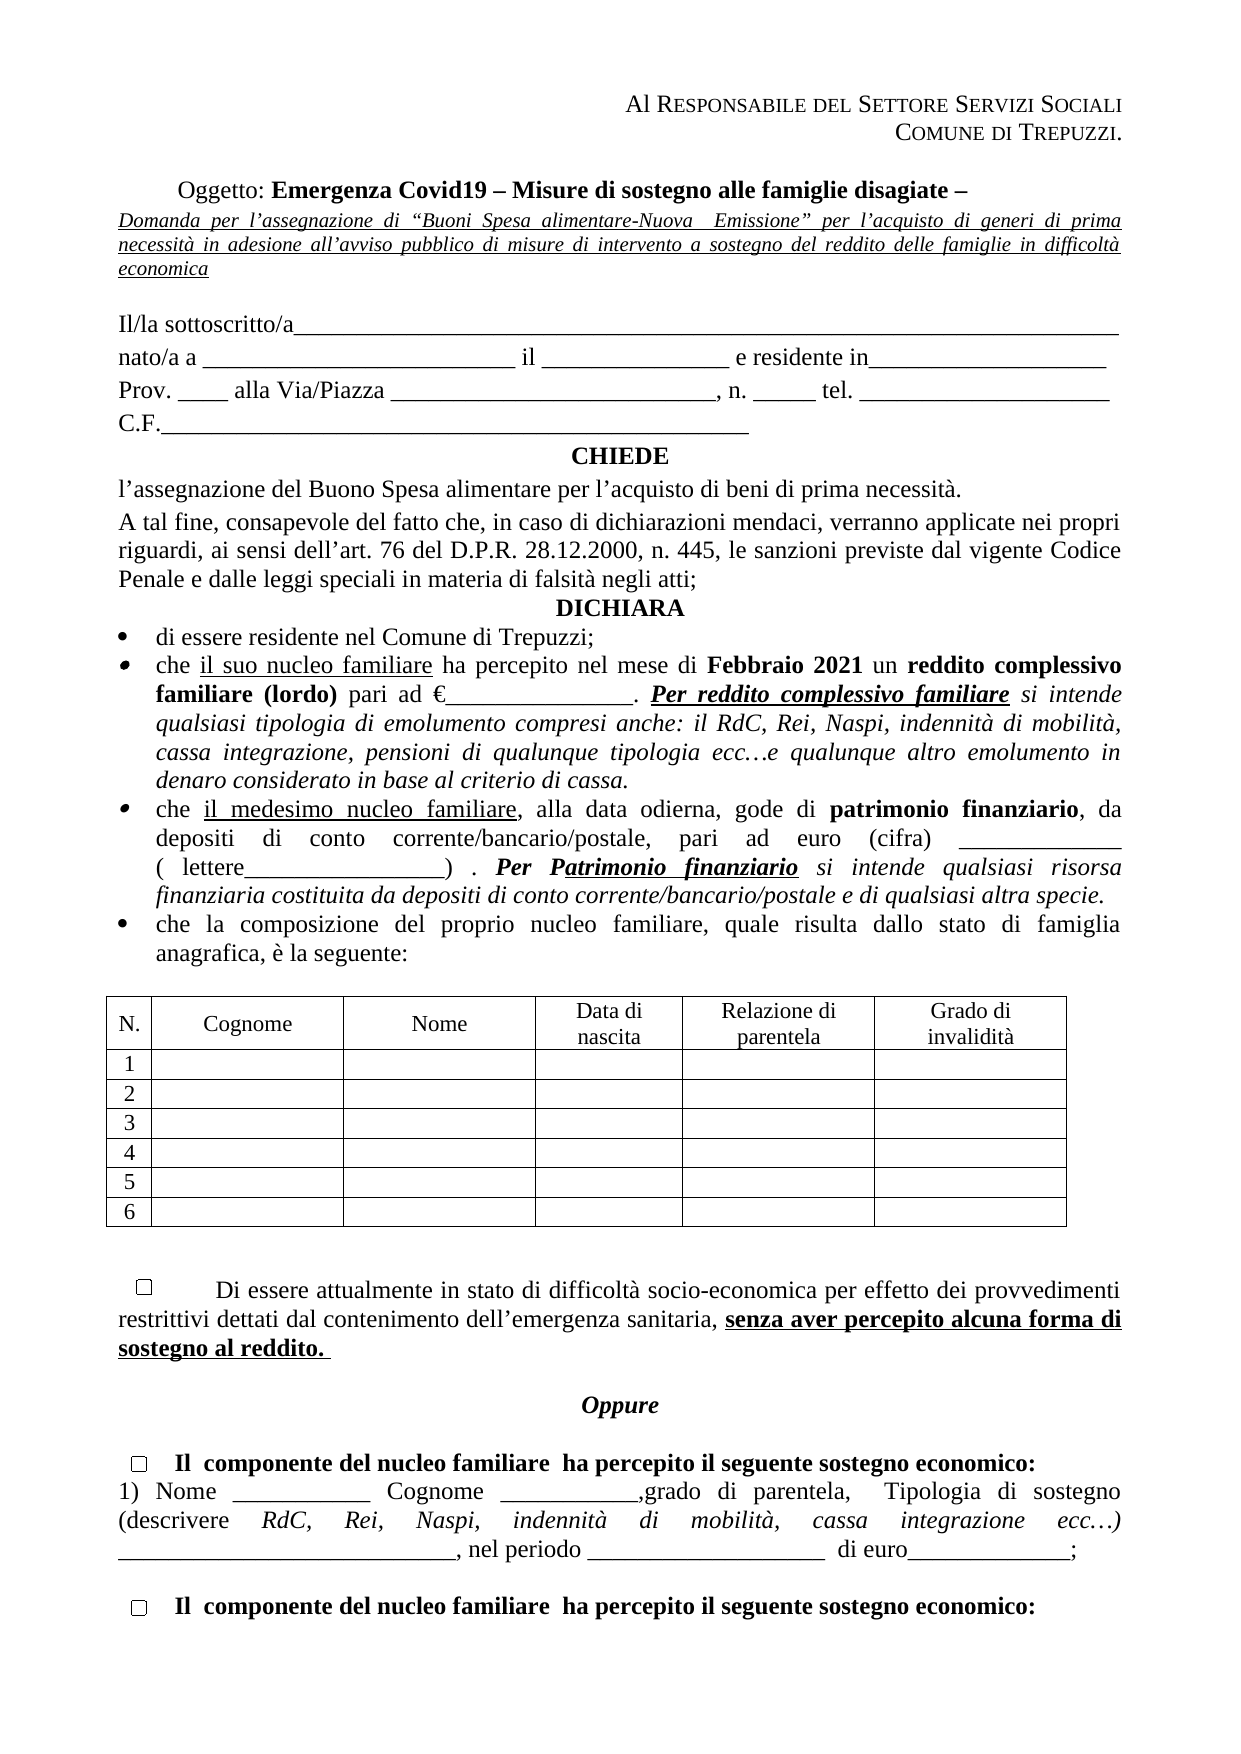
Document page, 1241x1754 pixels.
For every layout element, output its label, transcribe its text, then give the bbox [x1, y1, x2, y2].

table_cell [683, 1109, 874, 1138]
text l’assegnazione del Buono Spesa alimentare per l’acquisto di beni di prima necessità. [118, 474, 1122, 503]
table_header Cognome [152, 997, 343, 1049]
list che la composizione del proprio nucleo familiare, quale risulta dallo stato di famiglia anagrafica, è la seguente: [118, 909, 1122, 967]
text 1) Nome ___________ Cognome ___________,grado di parentela, Tipologia di sostegno (descrivere RdC, Rei, Naspi, indennità di mobilità, cassa integrazione ecc…) ___________________________, nel periodo ___________________ di euro_____________; [118, 1476, 1122, 1563]
table_cell [152, 1139, 343, 1167]
table_cell [344, 1139, 535, 1167]
table_cell 6 [107, 1198, 151, 1226]
table_cell [683, 1139, 874, 1167]
text A tal fine, consapevole del fatto che, in caso di dichiarazioni mendaci, verranno applicate nei propri riguardi, ai sensi dell’art. 76 del D.P.R. 28.12.2000, n. 445, le sanzioni previste dal vigente Codice Penale e dalle leggi speciali in materia di falsità negli atti; [118, 507, 1122, 593]
table_cell [875, 1168, 1066, 1197]
table_header Relazione di parentela [683, 997, 874, 1049]
table_cell [152, 1168, 343, 1197]
table_cell [683, 1080, 874, 1108]
table_cell [152, 1080, 343, 1108]
text C.F._______________________________________________ [118, 408, 1122, 437]
list Il componente del nucleo familiare ha percepito il seguente sostegno economico: [118, 1591, 1122, 1620]
table_cell [875, 1109, 1066, 1138]
text Al Responsabile del Settore Servizi Sociali [118, 89, 1122, 117]
text Domanda per l’assegnazione di “Buoni Spesa alimentare-Nuova Emissione” per l’acquisto di generi di prima necessità in adesione all’avviso pubblico di misure di intervento a sostegno del reddito delle famiglie in difficoltà economica [118, 230, 1122, 280]
table_cell 3 [107, 1109, 151, 1138]
table_cell [875, 1080, 1066, 1108]
table_cell [152, 1109, 343, 1138]
table_cell [152, 1050, 343, 1079]
table_cell 1 [107, 1050, 151, 1079]
list Il componente del nucleo familiare ha percepito il seguente sostegno economico: [118, 1448, 1122, 1476]
list Di essere attualmente in stato di difficoltà socio-economica per effetto dei provvedimenti restrittivi dettati dal contenimento dell’emergenza sanitaria, senza aver percepito alcuna forma di sostegno al reddito. [118, 1275, 1122, 1361]
list di essere residente nel Comune di Trepuzzi; [118, 622, 1122, 651]
table_cell [683, 1168, 874, 1197]
table_cell [875, 1139, 1066, 1167]
text Oggetto: Emergenza Covid19 – Misure di sostegno alle famiglie disagiate – [177, 175, 1122, 204]
table_header Nome [344, 997, 535, 1049]
table_cell [683, 1198, 874, 1226]
table_cell 2 [107, 1080, 151, 1108]
table_header Grado di invalidità [875, 997, 1066, 1049]
table_cell [536, 1050, 682, 1079]
text Il/la sottoscritto/a__________________________________________________________________ nato/a a _________________________ il _______________ e residente in___________________ Prov. ____ alla Via/Piazza __________________________, n. _____ tel. ____________________ [118, 309, 1122, 403]
table_cell [875, 1198, 1066, 1226]
table_header N. [107, 997, 151, 1049]
table_cell [536, 1139, 682, 1167]
table_header Data di nascita [536, 997, 682, 1049]
list Oppure [118, 1390, 1122, 1419]
list che il medesimo nucleo familiare, alla data odierna, gode di patrimonio finanziario, da depositi di conto corrente/bancario/postale, pari ad euro (cifra) _____________ ( lettere________________) . Per Patrimonio finanziario si intende qualsiasi risorsa finanziaria costituita da depositi di conto corrente/bancario/postale e di qualsiasi altra specie. [118, 794, 1122, 909]
table_cell [344, 1198, 535, 1226]
table_cell [536, 1168, 682, 1197]
table_cell [875, 1050, 1066, 1079]
table_cell [344, 1050, 535, 1079]
table_cell 5 [107, 1168, 151, 1197]
text Domanda per l’assegnazione di “Buoni Spesa alimentare-Nuova Emissione” per l’acquisto di generi di prima necessità in adesione all’avviso pubblico di misure di intervento a sostegno del reddito delle famiglie in difficoltà economica [118, 208, 1122, 229]
list che il suo nucleo familiare ha percepito nel mese di Febbraio 2021 un reddito complessivo familiare (lordo) pari ad €_______________. Per reddito complessivo familiare si intende qualsiasi tipologia di emolumento compresi anche: il RdC, Rei, Naspi, indennità di mobilità, cassa integrazione, pensioni di qualunque tipologia ecc…e qualunque altro emolumento in denaro considerato in base al criterio di cassa. [118, 651, 1122, 794]
table_cell [344, 1080, 535, 1108]
table_cell [152, 1198, 343, 1226]
table_cell [536, 1198, 682, 1226]
text Comune di Trepuzzi. [118, 117, 1122, 146]
table_cell 4 [107, 1139, 151, 1167]
text DICHIARA [118, 593, 1122, 622]
table_cell [344, 1168, 535, 1197]
text CHIEDE [118, 441, 1122, 469]
table_cell [344, 1109, 535, 1138]
table_cell [683, 1050, 874, 1079]
table_cell [536, 1109, 682, 1138]
table_cell [536, 1080, 682, 1108]
